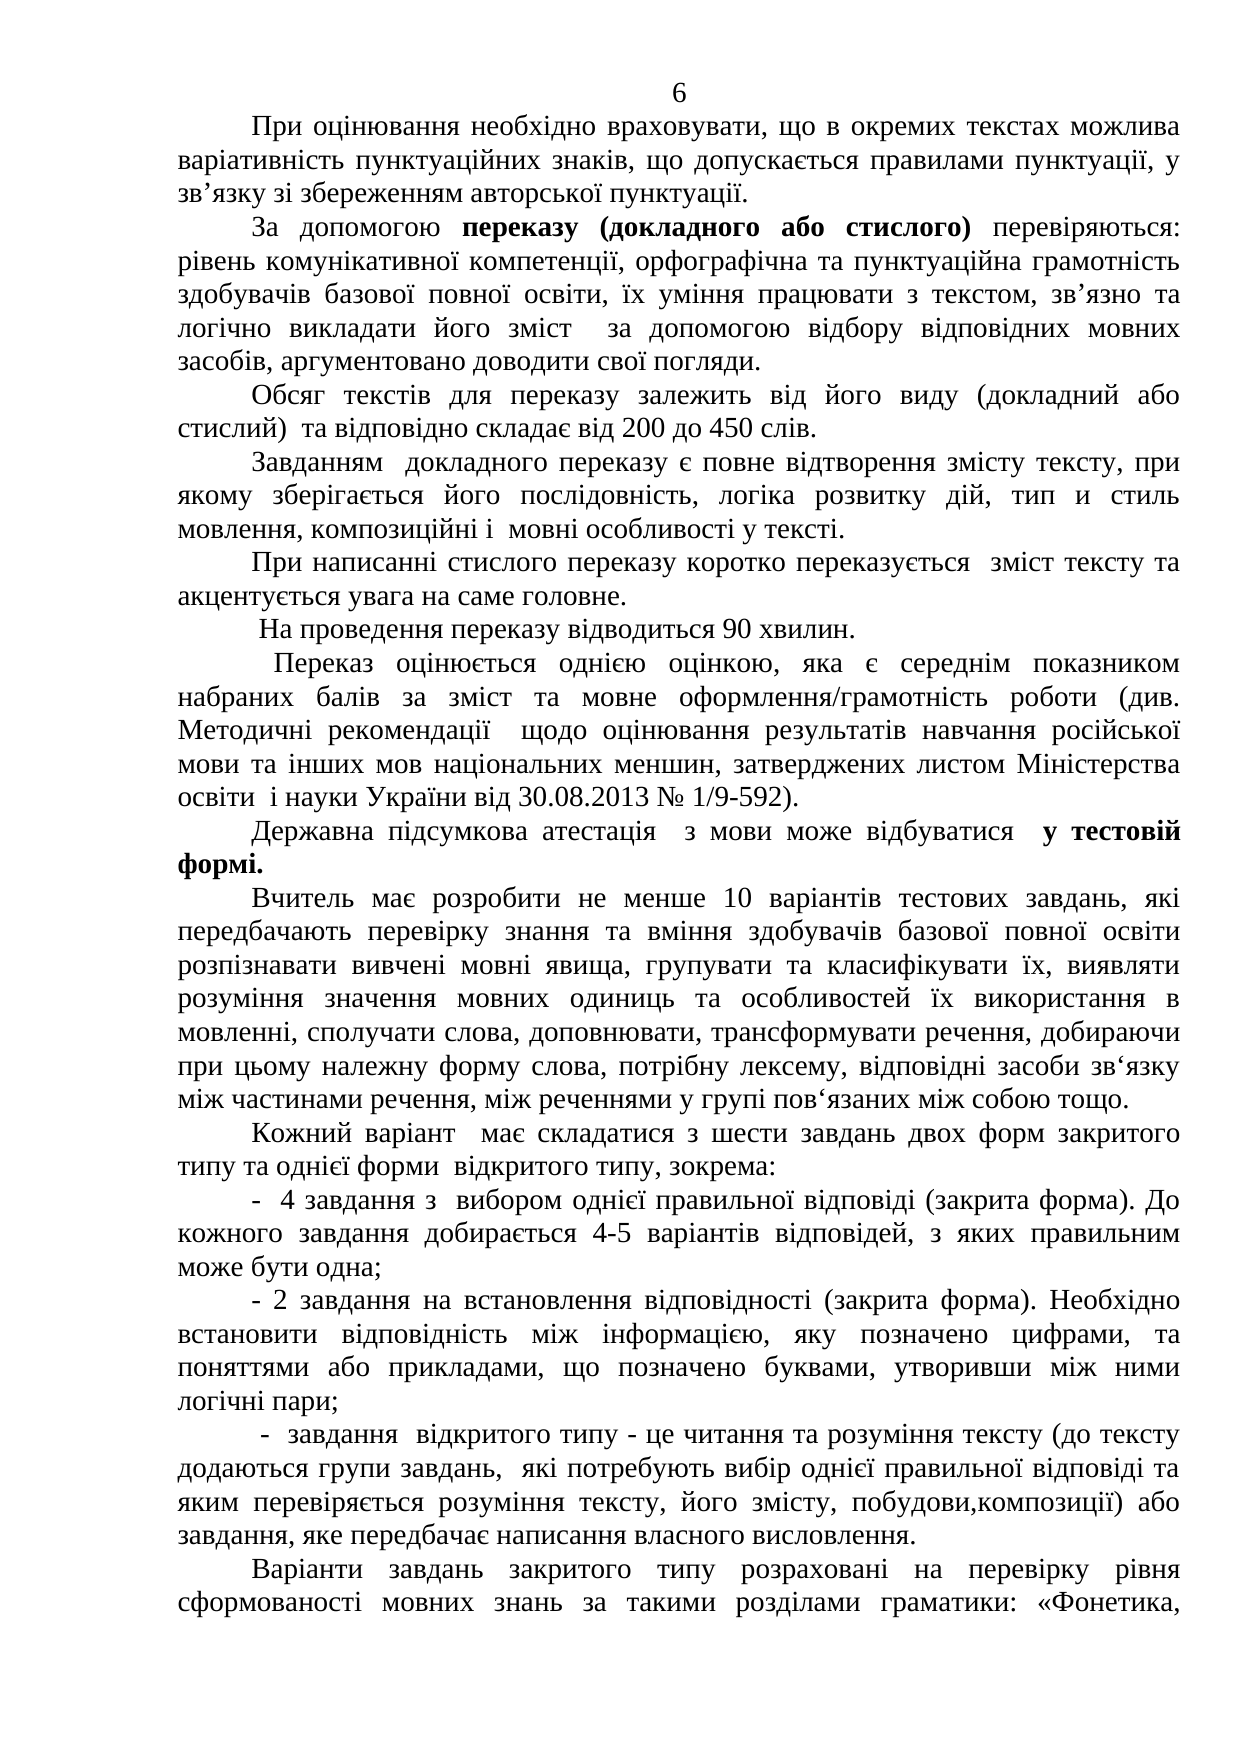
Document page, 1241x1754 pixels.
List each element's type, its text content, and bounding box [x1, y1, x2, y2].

text Переказ оцінюється однією оцінкою, яка є середнім показником набраних балів за зміст та мовне оформлення/грамотність роботи (див. Методичні рекомендації щодо оцінювання результатів навчання російської мови та інших мов національних меншин, затверджених листом Міністерства освіти і науки України від 30.08.2013 № 1/9-592). [177, 645, 1181, 813]
text На проведення переказу відводиться 90 хвилин. [177, 612, 1181, 645]
text При оцінювання необхідно враховувати, що в окремих текстах можлива варіативність пунктуаційних знаків, що допускається правилами пунктуації, у зв’язку зі збереженням авторської пунктуації. [177, 108, 1181, 209]
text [177, 1551, 1181, 1618]
text - 4 завдання з вибором однієї правильної відповіді (закрита форма). До кожного завдання добирається 4-5 варіантів відповідей, з яких правильним може бути одна; [177, 1182, 1181, 1282]
text Кожний варіант має складатися з шести завдань двох форм закритого типу та однієї форми відкритого типу, зокрема: [177, 1115, 1181, 1182]
text - 2 завдання на встановлення відповідності (закрита форма). Необхідно встановити відповідність між інформацією, яку позначено цифрами, та поняттями або прикладами, що позначено буквами, утворивши між ними логічні пари; [177, 1282, 1181, 1417]
text Державна підсумкова атестація з мови може відбуватися у тестовій формі. [177, 813, 1181, 880]
text Обсяг текстів для переказу залежить від його виду (докладний або стислий) та відповідно складає від 200 до 450 слів. [177, 377, 1181, 444]
text Завданням докладного переказу є повне відтворення змісту тексту, при якому зберігається його послідовність, логіка розвитку дій, тип и стиль мовлення, композиційні і мовні особливості у тексті. [177, 444, 1181, 544]
text Вчитель має розробити не менше 10 варіантів тестових завдань, які передбачають перевірку знання та вміння здобувачів базової повної освіти розпізнавати вивчені мовні явища, групувати та класифікувати їх, виявляти розуміння значення мовних одиниць та особливостей їх використання в мовленні, сполучати слова, доповнювати, трансформувати речення, добираючи при цьому належну форму слова, потрібну лексему, відповідні засоби зв‘язку між частинами речення, між реченнями у групі пов‘язаних між собою тощо. [177, 880, 1181, 1115]
text За допомогою переказу (докладного або стислого) перевіряються: рівень комунікативної компетенції, орфографічна та пунктуаційна грамотність здобувачів базової повної освіти, їх уміння працювати з текстом, зв’язно та логічно викладати його зміст за допомогою відбору відповідних мовних засобів, аргументовано доводити свої погляди. [177, 209, 1181, 377]
text При написанні стислого переказу коротко переказується зміст тексту та акцентується увага на саме головне. [177, 544, 1181, 612]
text - завдання відкритого типу - це читання та розуміння тексту (до тексту додаються групи завдань, які потребують вибір однієї правильної відповіді та яким перевіряється розуміння тексту, його змісту, побудови,композиції) або завдання, яке передбачає написання власного висловлення. [177, 1417, 1181, 1551]
